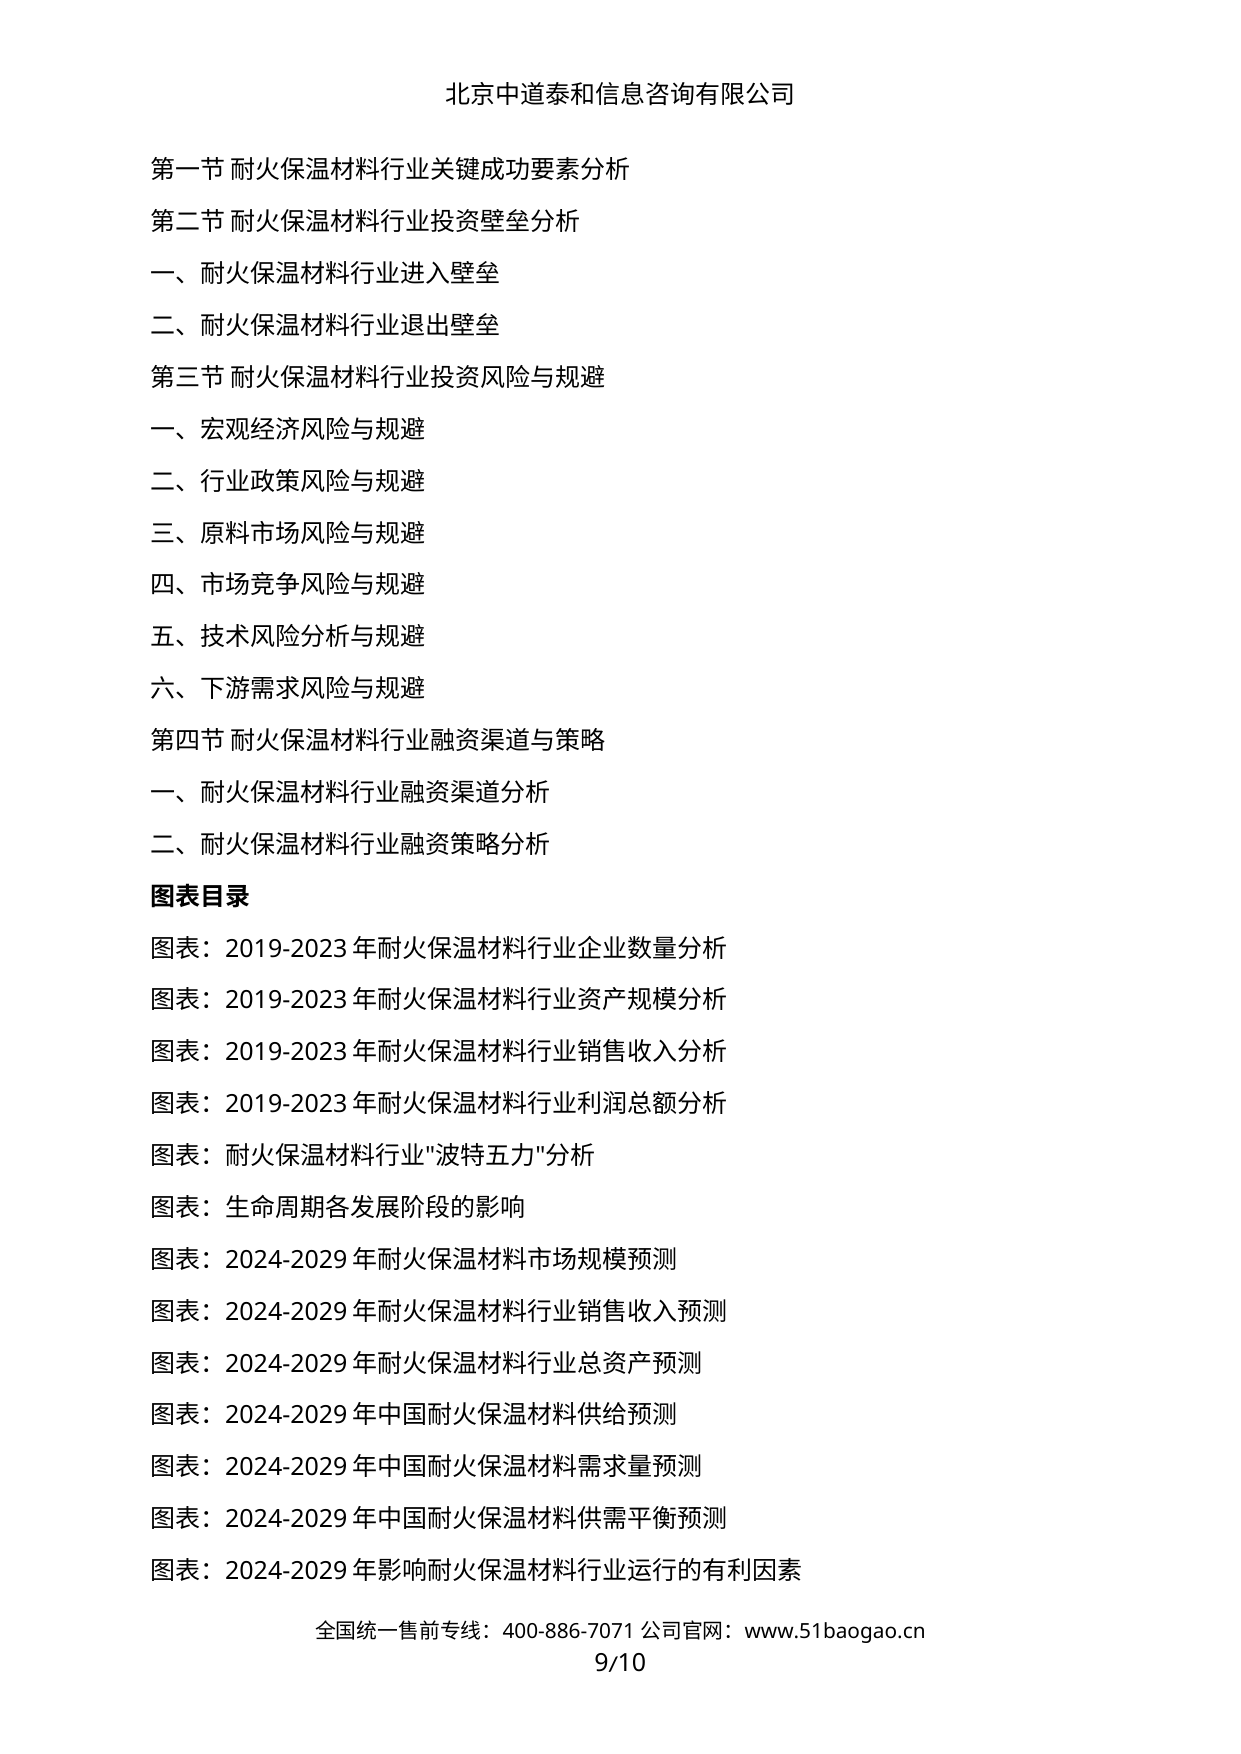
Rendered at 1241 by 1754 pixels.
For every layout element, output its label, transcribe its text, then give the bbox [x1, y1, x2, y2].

text 一、耐火保温材料行业融资渠道分析 [150, 772, 1090, 809]
text 图表：2024-2029年耐火保温材料行业总资产预测 [150, 1343, 1090, 1379]
text 图表：2024-2029年耐火保温材料市场规模预测 [150, 1239, 1090, 1276]
text 六、下游需求风险与规避 [150, 669, 1090, 705]
text 图表：2024-2029年耐火保温材料行业销售收入预测 [150, 1291, 1090, 1327]
text 图表：2019-2023年耐火保温材料行业销售收入分析 [150, 1032, 1090, 1068]
text 图表：2024-2029年中国耐火保温材料供需平衡预测 [150, 1499, 1090, 1535]
text 图表：2024-2029年中国耐火保温材料供给预测 [150, 1395, 1090, 1431]
text 图表目录 [150, 876, 1090, 912]
text 第三节 耐火保温材料行业投资风险与规避 [150, 357, 1090, 394]
text 五、技术风险分析与规避 [150, 617, 1090, 653]
text 二、耐火保温材料行业退出壁垒 [150, 306, 1090, 342]
text 一、耐火保温材料行业进入壁垒 [150, 254, 1090, 290]
text 二、行业政策风险与规避 [150, 461, 1090, 497]
text 图表：2019-2023年耐火保温材料行业利润总额分析 [150, 1084, 1090, 1120]
text 三、原料市场风险与规避 [150, 513, 1090, 549]
text 第二节 耐火保温材料行业投资壁垒分析 [150, 202, 1090, 238]
text 图表：2019-2023年耐火保温材料行业资产规模分析 [150, 980, 1090, 1016]
text 第四节 耐火保温材料行业融资渠道与策略 [150, 721, 1090, 757]
text 第一节 耐火保温材料行业关键成功要素分析 [150, 150, 1090, 186]
text 一、宏观经济风险与规避 [150, 409, 1090, 446]
text 图表：耐火保温材料行业"波特五力"分析 [150, 1136, 1090, 1172]
text 图表：生命周期各发展阶段的影响 [150, 1187, 1090, 1224]
text 四、市场竞争风险与规避 [150, 565, 1090, 601]
text 二、耐火保温材料行业融资策略分析 [150, 824, 1090, 861]
text 图表：2019-2023年耐火保温材料行业企业数量分析 [150, 928, 1090, 964]
text 图表：2024-2029年中国耐火保温材料需求量预测 [150, 1447, 1090, 1483]
text 图表：2024-2029年影响耐火保温材料行业运行的有利因素 [150, 1551, 1090, 1587]
